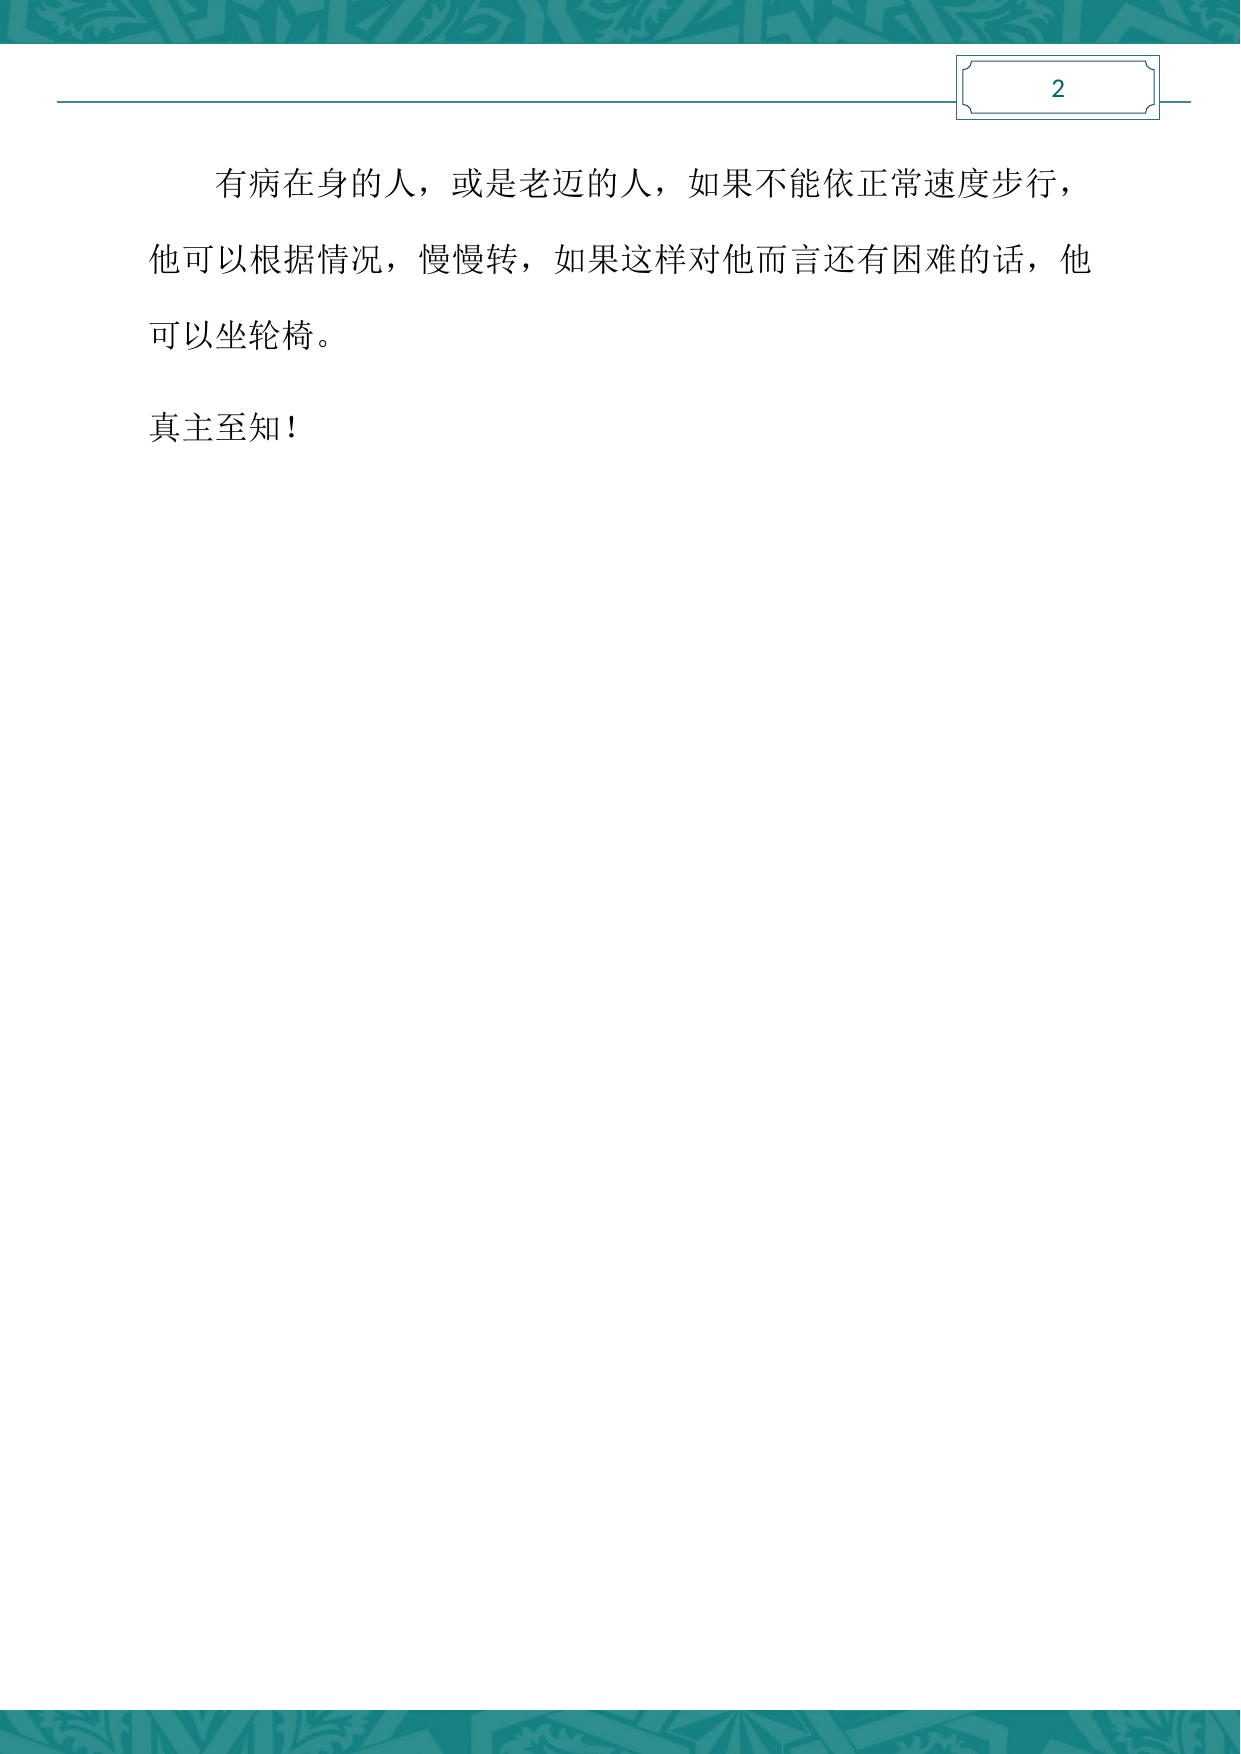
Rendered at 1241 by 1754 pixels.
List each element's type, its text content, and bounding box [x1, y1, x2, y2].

picture [0, 0, 1240, 44]
picture [0, 1710, 1241, 1754]
text 真主至知！ [148, 406, 1092, 444]
text 有病在身的人，或是老迈的人，如果不能依正常速度步行，他可以根据情况，慢慢转，如果这样对他而言还有困难的话，他可以坐轮椅。 [148, 162, 1092, 353]
